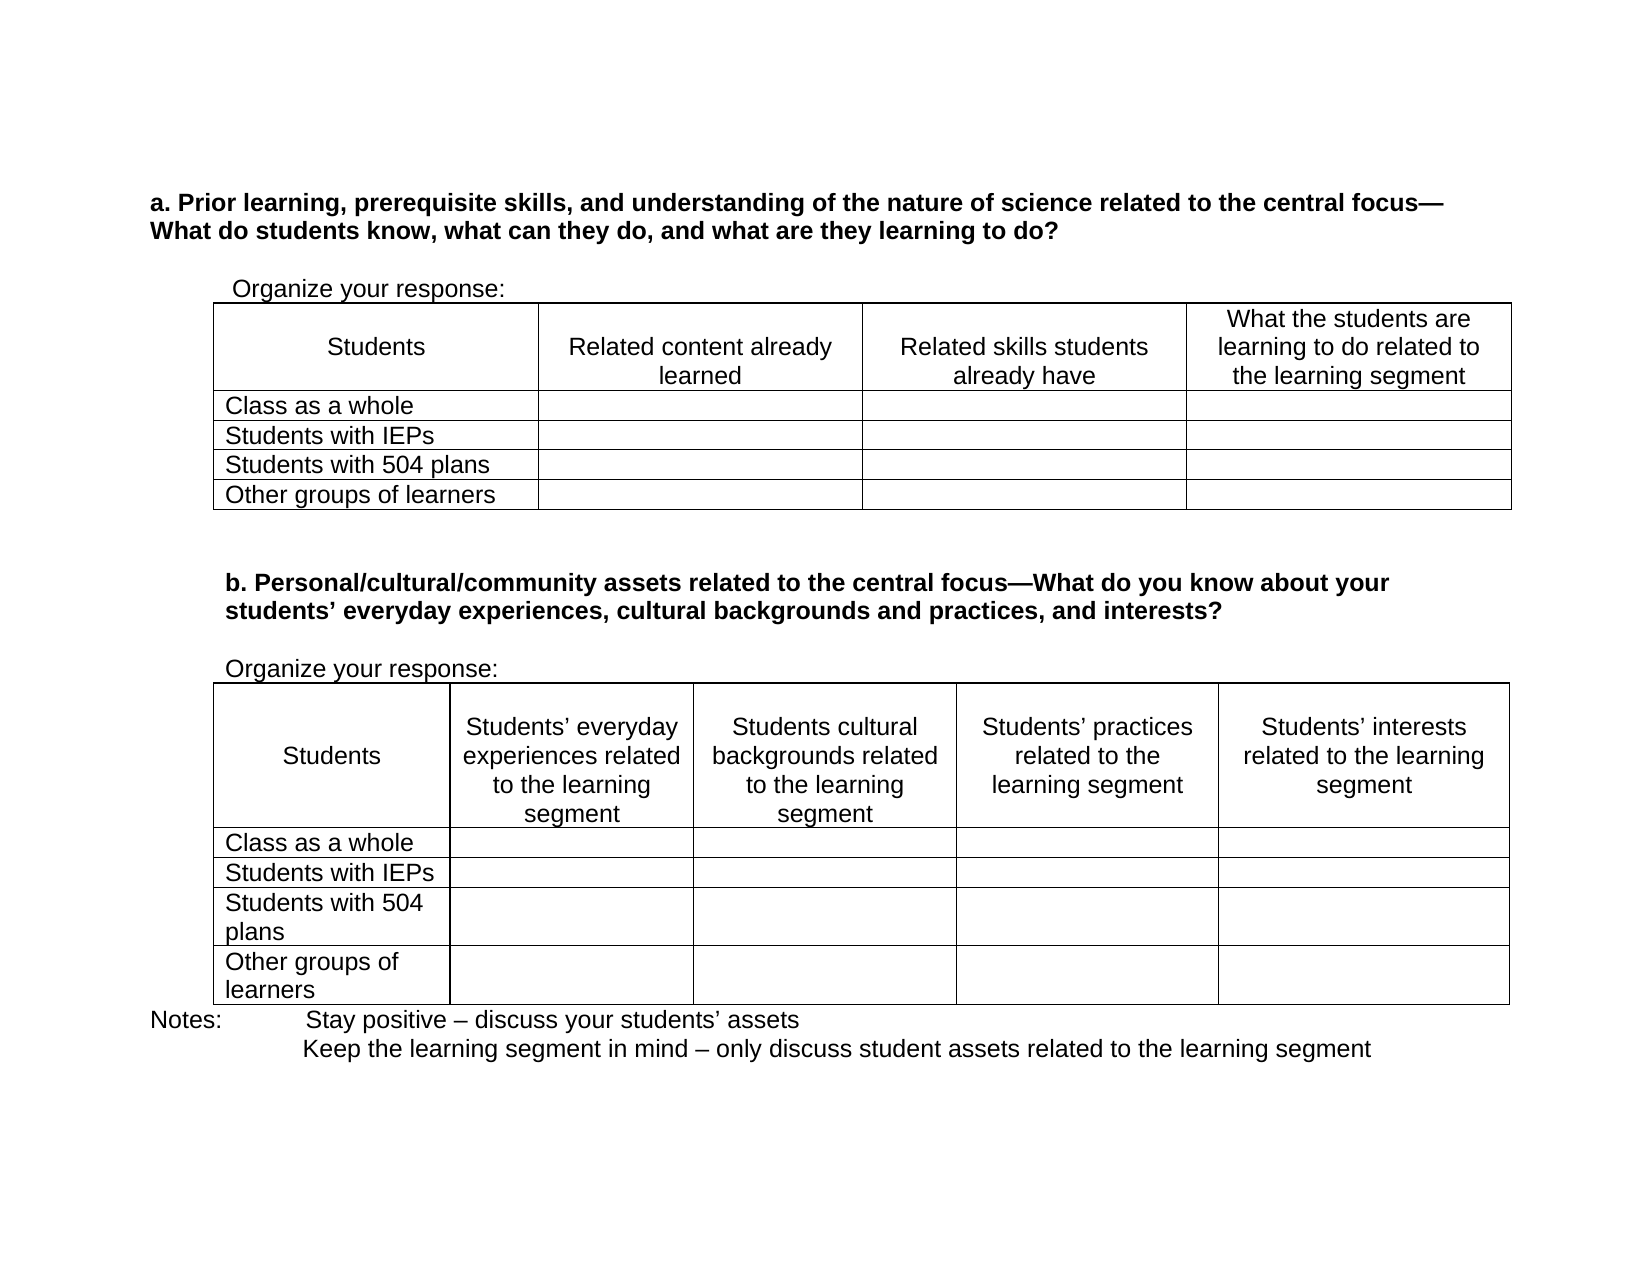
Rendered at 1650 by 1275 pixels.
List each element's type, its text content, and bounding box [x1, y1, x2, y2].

table_header Students [214, 684, 449, 827]
table_cell [539, 450, 862, 479]
table_cell Students with 504 plans [214, 888, 449, 945]
list b. Personal/cultural/community assets related to the central focus—What do you know about your students’ everyday experiences, cultural backgrounds and practices, and interests? [225, 567, 1500, 625]
table_cell Students with IEPs [214, 858, 449, 887]
table_cell [957, 946, 1218, 1004]
table_cell [1219, 828, 1509, 857]
table_cell [957, 828, 1218, 857]
table_header Related skills students already have [863, 304, 1186, 390]
table_cell [863, 391, 1186, 419]
text a. Prior learning, prerequisite skills, and understanding of the nature of science related to the central focus—What do students know, what can they do, and what are they learning to do? [150, 187, 1500, 245]
table_cell Students with 504 plans [214, 450, 538, 479]
table_cell [1187, 421, 1511, 449]
table_header Related content already learned [539, 304, 862, 390]
table_cell [863, 421, 1186, 449]
table_cell [863, 480, 1186, 509]
table_cell [694, 828, 956, 857]
table_cell [694, 946, 956, 1004]
table_cell [1219, 946, 1509, 1004]
table_cell [863, 450, 1186, 479]
table_header Students [214, 304, 538, 390]
table_cell [451, 946, 693, 1004]
table_cell [957, 858, 1218, 887]
table_cell Class as a whole [214, 828, 449, 857]
table_header Students’ everyday experiences related to the learning segment [451, 684, 693, 827]
table_cell [1219, 858, 1509, 887]
table_cell [451, 858, 693, 887]
table_cell [694, 888, 956, 945]
table_header Students’ practices related to the learning segment [957, 684, 1218, 827]
table_cell [694, 858, 956, 887]
table_cell [957, 888, 1218, 945]
table_cell [1187, 391, 1511, 419]
table_cell [539, 480, 862, 509]
table_cell [539, 391, 862, 419]
table_cell [1187, 480, 1511, 509]
table_header What the students are learning to do related to the learning segment [1187, 304, 1511, 390]
table_cell Students with IEPs [214, 421, 538, 449]
table_cell [451, 828, 693, 857]
table_header Students’ interests related to the learning segment [1219, 684, 1509, 827]
list Organize your response: [225, 274, 1500, 302]
text Notes: Stay positive – discuss your students’ assets [150, 1005, 1500, 1034]
list Organize your response: [225, 654, 1500, 682]
table_cell [1219, 888, 1509, 945]
table_header Students cultural backgrounds related to the learning segment [694, 684, 956, 827]
text Keep the learning segment in mind – only discuss student assets related to the learning segment [150, 1034, 1500, 1062]
table_cell [1187, 450, 1511, 479]
table_cell Class as a whole [214, 391, 538, 419]
table_cell [451, 888, 693, 945]
table_cell [539, 421, 862, 449]
table_cell Other groups of learners [214, 480, 538, 509]
table_cell Other groups of learners [214, 946, 449, 1004]
